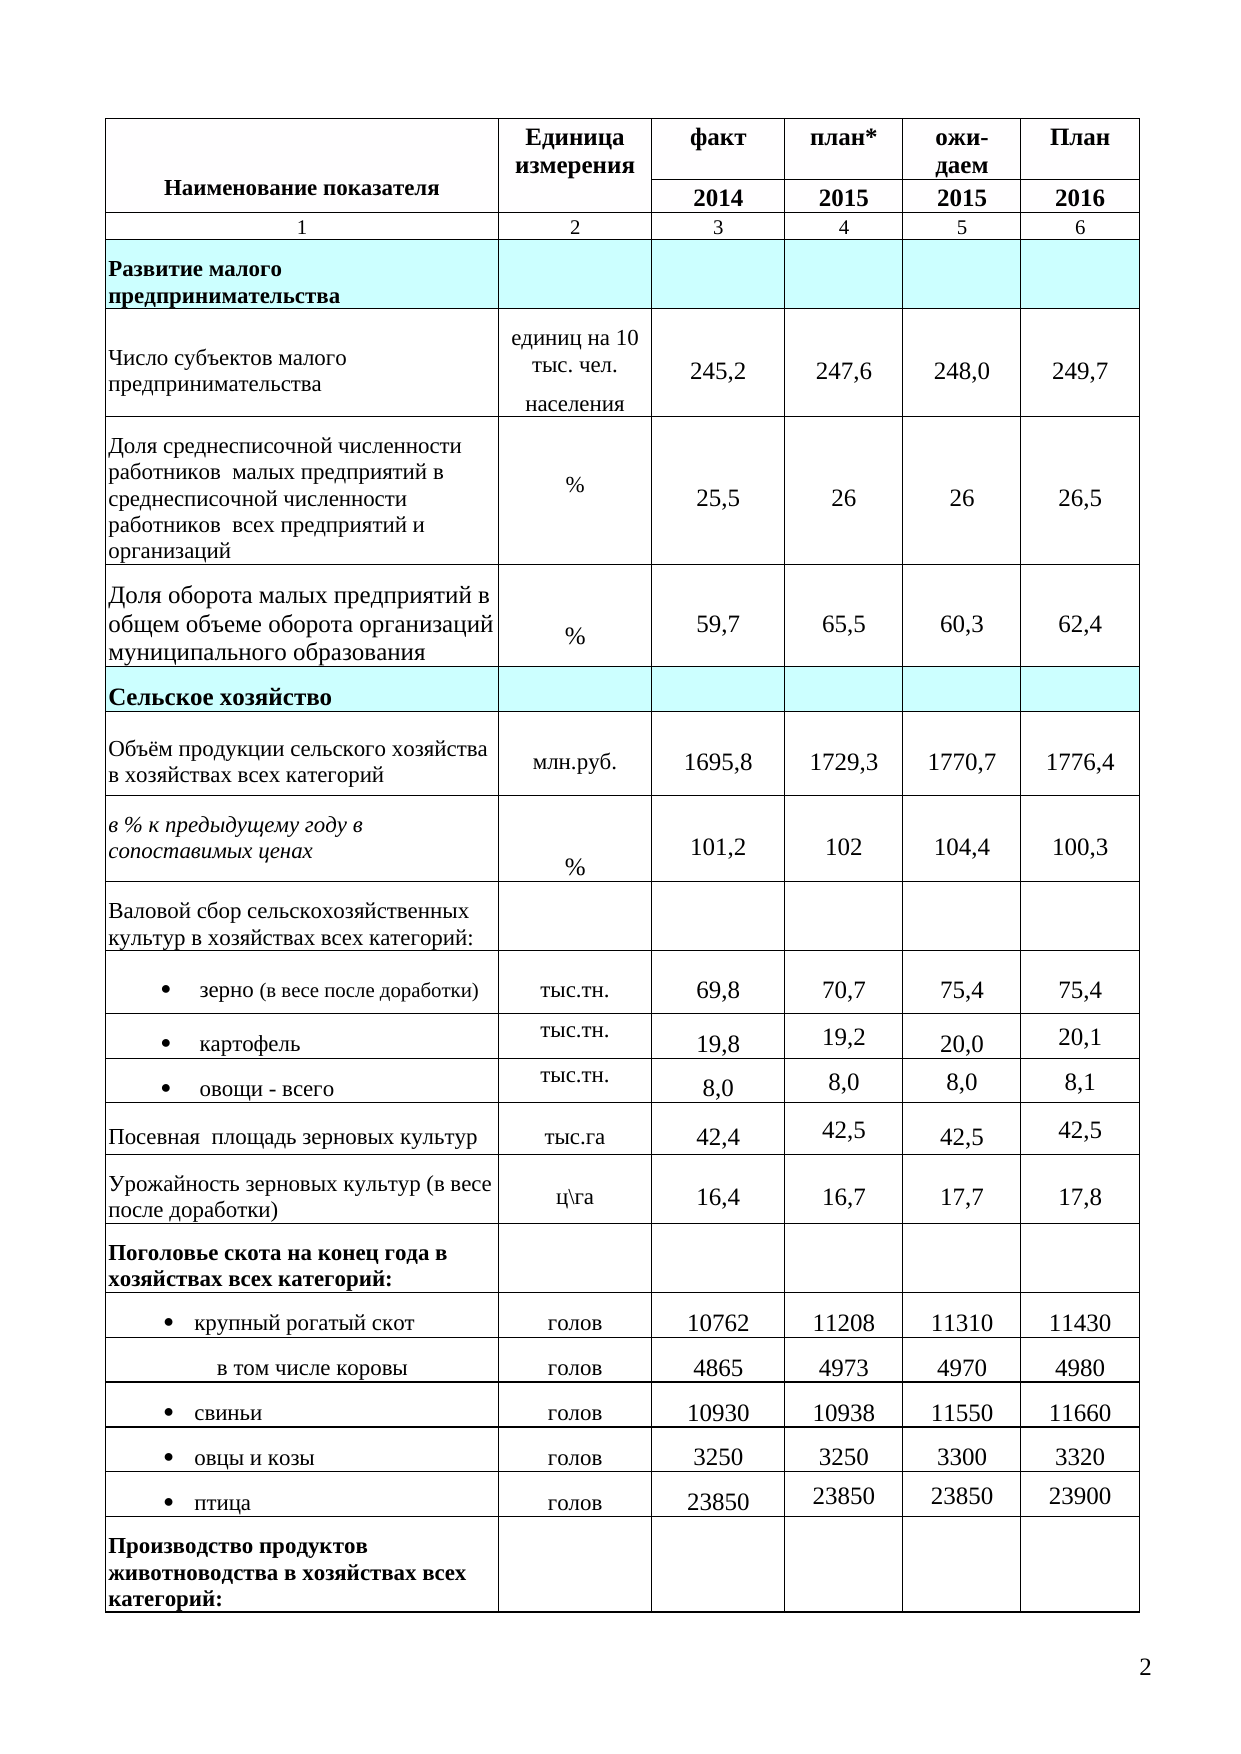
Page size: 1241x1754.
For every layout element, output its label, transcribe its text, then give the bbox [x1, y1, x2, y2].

table_cell 65,5 [785, 565, 902, 666]
table_header Единица измерения [499, 119, 651, 212]
table_cell [499, 1224, 651, 1292]
table_cell 2015 [785, 180, 902, 212]
table_cell [785, 882, 902, 950]
table_header ожи- даем [903, 119, 1020, 179]
table_cell % [499, 565, 651, 666]
table_cell 11550 [903, 1383, 1020, 1426]
table_cell 4973 [785, 1338, 902, 1381]
table_cell Урожайность зерновых культур (в весе после доработки) [106, 1155, 498, 1223]
table_cell Развитие малого предпринимательства [106, 240, 498, 308]
table_cell тыс.тн. [499, 1014, 651, 1057]
table_cell 23850 [785, 1472, 902, 1516]
table_cell 23900 [1021, 1472, 1139, 1516]
table_cell Производство продуктов животноводства в хозяйствах всех категорий: [106, 1517, 498, 1611]
table_cell 4980 [1021, 1338, 1139, 1381]
table_cell [1021, 240, 1139, 308]
table_cell голов [499, 1293, 651, 1337]
table_cell 75,4 [903, 951, 1020, 1012]
table_cell Доля среднесписочной численности работников малых предприятий в среднесписочной численности работников всех предприятий и организаций [106, 417, 498, 564]
table_cell 101,2 [652, 796, 784, 881]
table_cell в том числе коровы [106, 1338, 498, 1381]
table_cell 2 [499, 213, 651, 239]
table_cell 2014 [652, 180, 784, 212]
table_cell 2015 [903, 180, 1020, 212]
table_cell 8,1 [1021, 1059, 1139, 1102]
table_cell крупный рогатый скот [106, 1293, 498, 1337]
table_cell овощи - всего [106, 1059, 498, 1102]
table_cell 1 [106, 213, 498, 239]
table_cell 104,4 [903, 796, 1020, 881]
table_cell 69,8 [652, 951, 784, 1012]
table_cell 23850 [652, 1472, 784, 1516]
table_cell 8,0 [785, 1059, 902, 1102]
table_cell [903, 882, 1020, 950]
table_cell 6 [1021, 213, 1139, 239]
table_cell 19,8 [652, 1014, 784, 1057]
table_cell 11310 [903, 1293, 1020, 1337]
table_cell 42,5 [1021, 1103, 1139, 1154]
table_cell 60,3 [903, 565, 1020, 666]
table_cell птица [106, 1472, 498, 1516]
table_cell 3250 [652, 1428, 784, 1471]
table_cell 4 [785, 213, 902, 239]
table_cell [785, 1517, 902, 1611]
table_cell 75,4 [1021, 951, 1139, 1012]
table_cell 10938 [785, 1383, 902, 1426]
table_header План [1021, 119, 1139, 179]
table_cell 42,5 [785, 1103, 902, 1154]
table_cell 245,2 [652, 309, 784, 416]
table_cell Валовой сбор сельскохозяйственных культур в хозяйствах всех категорий: [106, 882, 498, 950]
table_cell 25,5 [652, 417, 784, 564]
table_cell 26 [903, 417, 1020, 564]
table_cell 23850 [903, 1472, 1020, 1516]
table_cell 249,7 [1021, 309, 1139, 416]
table_cell 59,7 [652, 565, 784, 666]
table_cell 3300 [903, 1428, 1020, 1471]
table_cell 2016 [1021, 180, 1139, 212]
table_cell % [499, 417, 651, 564]
table_cell 1729,3 [785, 712, 902, 795]
table_cell Объём продукции сельского хозяйства в хозяйствах всех категорий [106, 712, 498, 795]
table_cell Поголовье скота на конец года в хозяйствах всех категорий: [106, 1224, 498, 1292]
table_cell 10930 [652, 1383, 784, 1426]
table_cell [785, 667, 902, 711]
table_cell [499, 1517, 651, 1611]
table_cell [652, 667, 784, 711]
table_cell 100,3 [1021, 796, 1139, 881]
table_cell тыс.тн. [499, 951, 651, 1012]
table_cell [903, 240, 1020, 308]
table_cell [785, 240, 902, 308]
table_cell 4970 [903, 1338, 1020, 1381]
table_cell 11430 [1021, 1293, 1139, 1337]
table_cell 26,5 [1021, 417, 1139, 564]
table_cell тыс.тн. [499, 1059, 651, 1102]
table_cell [499, 882, 651, 950]
table_cell 20,1 [1021, 1014, 1139, 1057]
table_cell 1770,7 [903, 712, 1020, 795]
table_cell [903, 1517, 1020, 1611]
table_cell [652, 882, 784, 950]
table_cell 16,7 [785, 1155, 902, 1223]
table_cell 3 [652, 213, 784, 239]
table_cell картофель [106, 1014, 498, 1057]
table_cell голов [499, 1338, 651, 1381]
table_cell 42,4 [652, 1103, 784, 1154]
table_cell млн.руб. [499, 712, 651, 795]
table_cell 17,8 [1021, 1155, 1139, 1223]
table_cell в % к предыдущему году в сопоставимых ценах [106, 796, 498, 881]
table_header Наименование показателя [106, 119, 498, 212]
table_cell 5 [903, 213, 1020, 239]
table_cell 26 [785, 417, 902, 564]
table_cell [1021, 882, 1139, 950]
table_cell % [499, 796, 651, 881]
table_cell 102 [785, 796, 902, 881]
table_header факт [652, 119, 784, 179]
table_cell зерно (в весе после доработки) [106, 951, 498, 1012]
table_cell 3250 [785, 1428, 902, 1471]
table_cell тыс.га [499, 1103, 651, 1154]
table_cell 70,7 [785, 951, 902, 1012]
table_cell 20,0 [903, 1014, 1020, 1057]
table_cell Число субъектов малого предпринимательства [106, 309, 498, 416]
table_cell овцы и козы [106, 1428, 498, 1471]
table_cell Посевная площадь зерновых культур [106, 1103, 498, 1154]
table_cell 1776,4 [1021, 712, 1139, 795]
table_cell 10762 [652, 1293, 784, 1337]
table_cell [499, 240, 651, 308]
table_cell 8,0 [652, 1059, 784, 1102]
table_cell [1021, 1224, 1139, 1292]
table_cell свиньи [106, 1383, 498, 1426]
table_cell 17,7 [903, 1155, 1020, 1223]
table_cell единиц на 10 тыс. чел. населения [499, 309, 651, 416]
table_cell [1021, 667, 1139, 711]
table_cell 42,5 [903, 1103, 1020, 1154]
table_cell [1021, 1517, 1139, 1611]
table_cell голов [499, 1472, 651, 1516]
table_cell голов [499, 1383, 651, 1426]
table_cell 62,4 [1021, 565, 1139, 666]
table_cell 19,2 [785, 1014, 902, 1057]
table_cell [499, 667, 651, 711]
table_cell голов [499, 1428, 651, 1471]
table_cell [785, 1224, 902, 1292]
table_cell 248,0 [903, 309, 1020, 416]
table_cell [903, 1224, 1020, 1292]
table_cell Сельское хозяйство [106, 667, 498, 711]
table_cell 1695,8 [652, 712, 784, 795]
table_header план* [785, 119, 902, 179]
table_cell 8,0 [903, 1059, 1020, 1102]
table_cell Доля оборота малых предприятий в общем объеме оборота организаций муниципального образования [106, 565, 498, 666]
table_cell ц\га [499, 1155, 651, 1223]
table_cell [652, 240, 784, 308]
table_cell 4865 [652, 1338, 784, 1381]
table_cell 16,4 [652, 1155, 784, 1223]
table_cell 247,6 [785, 309, 902, 416]
table_cell [652, 1517, 784, 1611]
table_cell 11660 [1021, 1383, 1139, 1426]
table_cell [903, 667, 1020, 711]
table_cell 3320 [1021, 1428, 1139, 1471]
table_cell [652, 1224, 784, 1292]
table_cell 11208 [785, 1293, 902, 1337]
